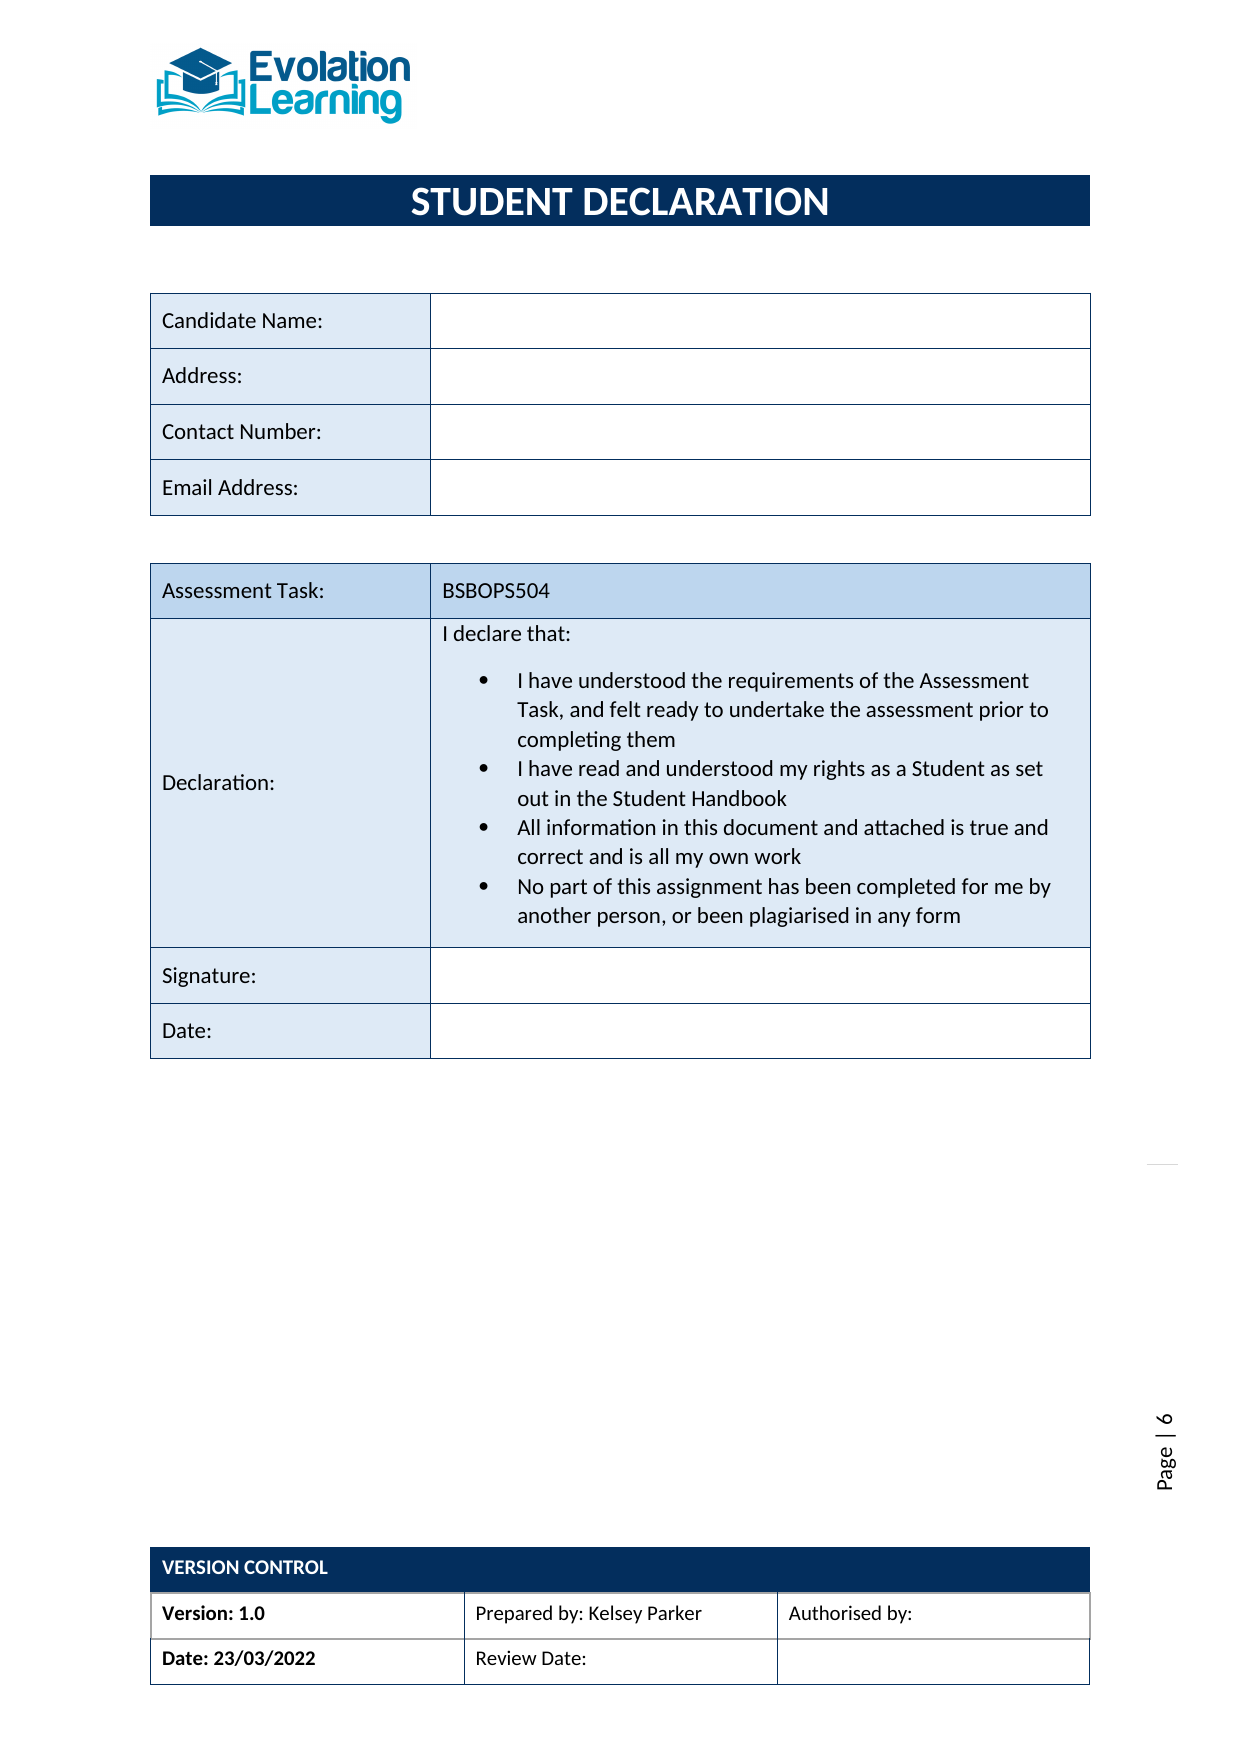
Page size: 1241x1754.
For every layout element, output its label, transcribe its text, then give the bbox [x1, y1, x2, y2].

table_cell Declaration: [151, 619, 430, 947]
table_cell Email Address: [151, 460, 430, 515]
table_header BSBOPS504 [431, 564, 1090, 618]
table_header Assessment Task: [151, 564, 430, 618]
table_header [431, 294, 1090, 348]
table_cell Date: [151, 1004, 430, 1058]
table_cell I declare that: I have understood the requirements of the Assessment Task, and felt ready to undertake the assessment prior to completing them I have read and understood my rights as a Student as set out in the Student Handbook All information in this document and attached is true and correct and is all my own work No part of this assignment has been completed for me by another person, or been plagiarised in any form [431, 619, 1090, 947]
table_cell [431, 1004, 1090, 1058]
table_cell Contact Number: [151, 405, 430, 459]
picture [150, 43, 417, 129]
table_header Candidate Name: [151, 294, 430, 348]
table_cell [431, 349, 1090, 404]
table_cell [431, 460, 1090, 515]
table_cell Signature: [151, 948, 430, 1003]
subtitle STUDENT DECLARATION [150, 175, 1090, 226]
table_cell Address: [151, 349, 430, 404]
table_cell [431, 948, 1090, 1003]
table_cell [431, 405, 1090, 459]
